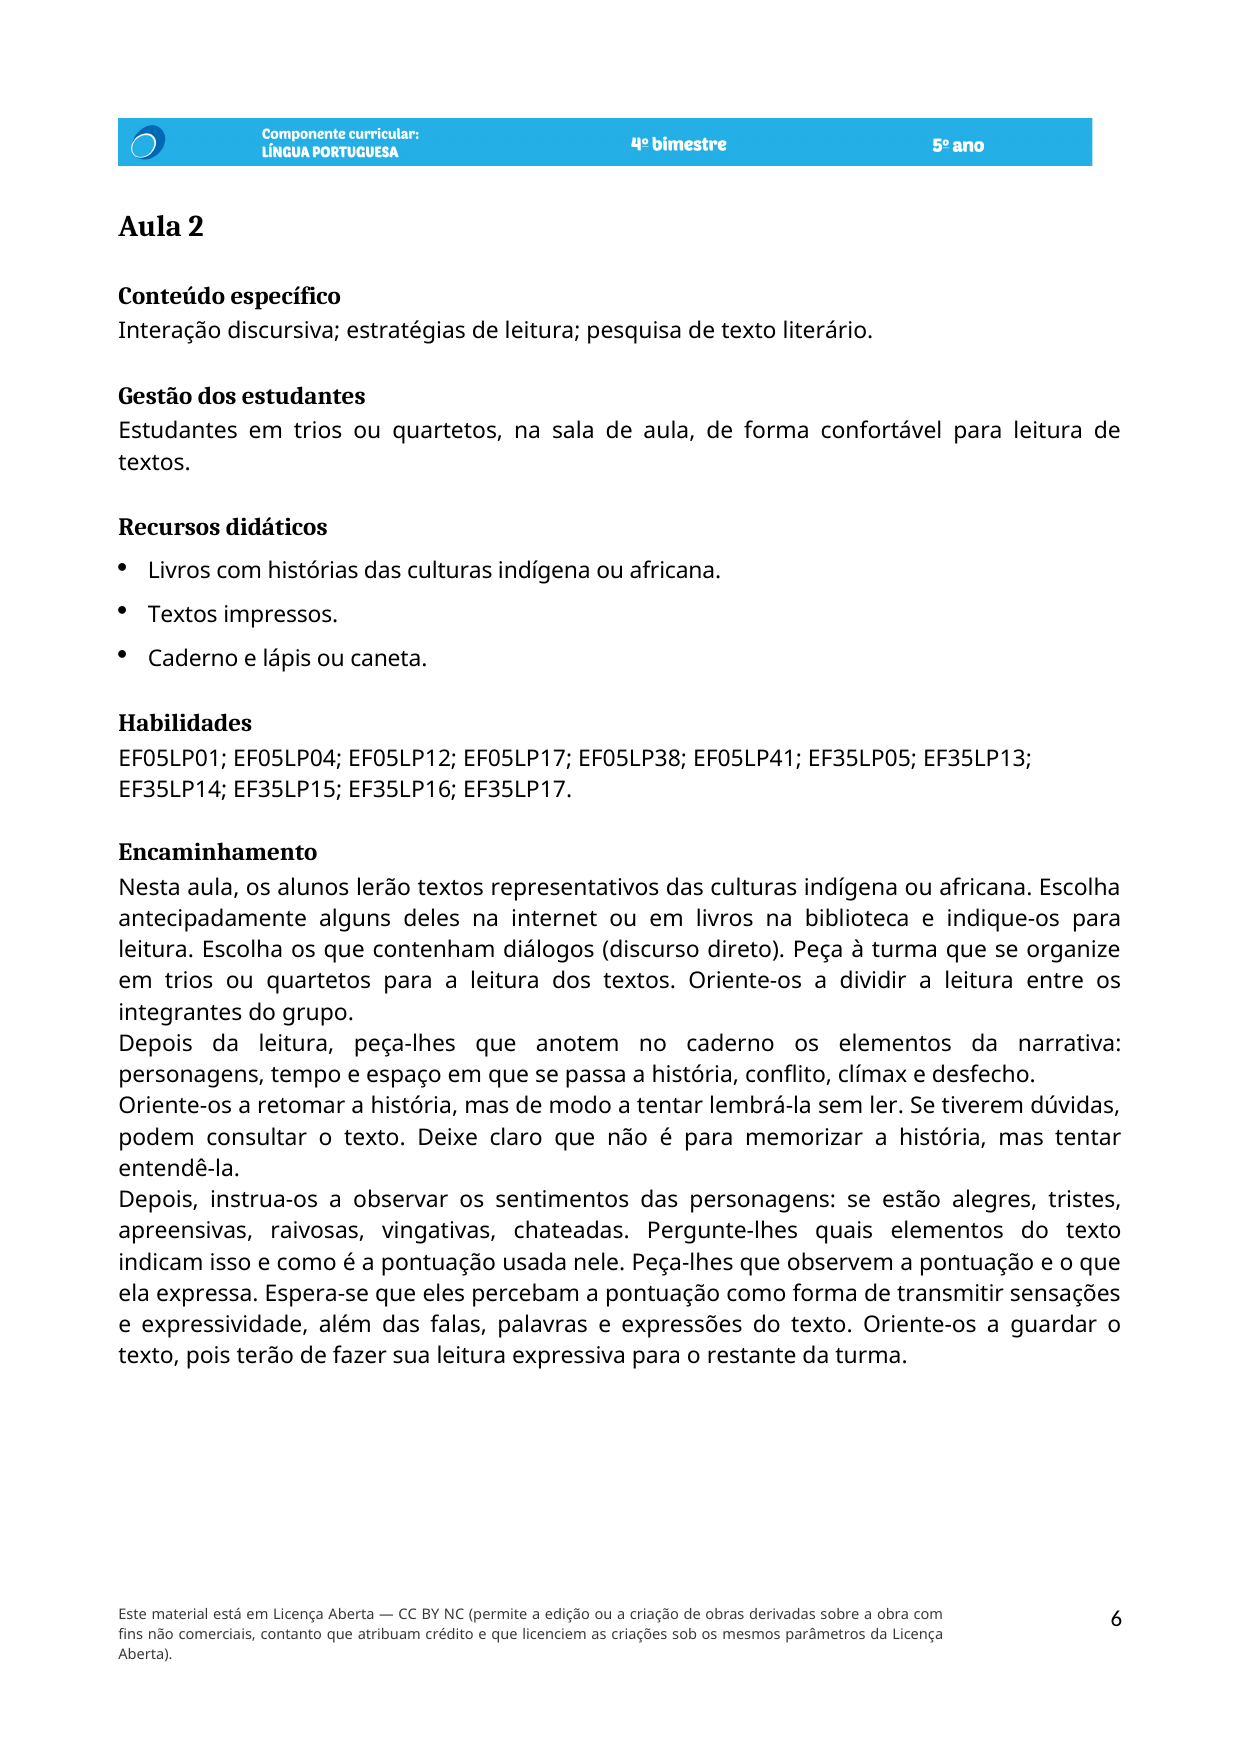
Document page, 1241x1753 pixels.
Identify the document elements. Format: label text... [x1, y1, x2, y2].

text Habilidades [118, 708, 1122, 737]
text Depois, instrua-os a observar os sentimentos das personagens: se estão alegres, tristes, apreensivas, raivosas, vingativas, chateadas. Pergunte-lhes quais elementos do texto indicam isso e como é a pontuação usada nele. Peça-lhes que observem a pontuação e o que ela expressa. Espera-se que eles percebam a pontuação como forma de transmitir sensações e expressividade, além das falas, palavras e expressões do texto. Oriente-os a guardar o texto, pois terão de fazer sua leitura expressiva para o restante da turma. [118, 1183, 1122, 1371]
text Estudantes em trios ou quartetos, na sala de aula, de forma confortável para leitura de textos. [118, 414, 1122, 477]
text EF05LP01; EF05LP04; EF05LP12; EF05LP17; EF05LP38; EF05LP41; EF35LP05; EF35LP13; EF35LP14; EF35LP15; EF35LP16; EF35LP17. [118, 742, 1122, 804]
text Interação discursiva; estratégias de leitura; pesquisa de texto literário. [118, 314, 1122, 346]
text Gestão dos estudantes [118, 381, 1122, 410]
text Nesta aula, os alunos lerão textos representativos das culturas indígena ou africana. Escolha antecipadamente alguns deles na internet ou em livros na biblioteca e indique-os para leitura. Escolha os que contenham diálogos (discurso direto). Peça à turma que se organize em trios ou quartetos para a leitura dos textos. Oriente-os a dividir a leitura entre os integrantes do grupo. [118, 871, 1122, 1027]
text Aula 2 [118, 209, 1122, 244]
picture [118, 118, 1093, 166]
text Oriente-os a retomar a história, mas de modo a tentar lembrá-la sem ler. Se tiverem dúvidas, podem consultar o texto. Deixe claro que não é para memorizar a história, mas tentar entendê-la. [118, 1089, 1122, 1183]
text Caderno e lápis ou caneta. [118, 642, 1122, 673]
text Depois da leitura, peça-lhes que anotem no caderno os elementos da narrativa: personagens, tempo e espaço em que se passa a história, conflito, clímax e desfecho. [118, 1027, 1122, 1089]
text Conteúdo específico [118, 281, 1122, 310]
text Textos impressos. [118, 598, 1122, 629]
text Encaminhamento [118, 837, 1122, 867]
text Livros com histórias das culturas indígena ou africana. [118, 554, 1122, 585]
text Recursos didáticos [118, 512, 1122, 542]
